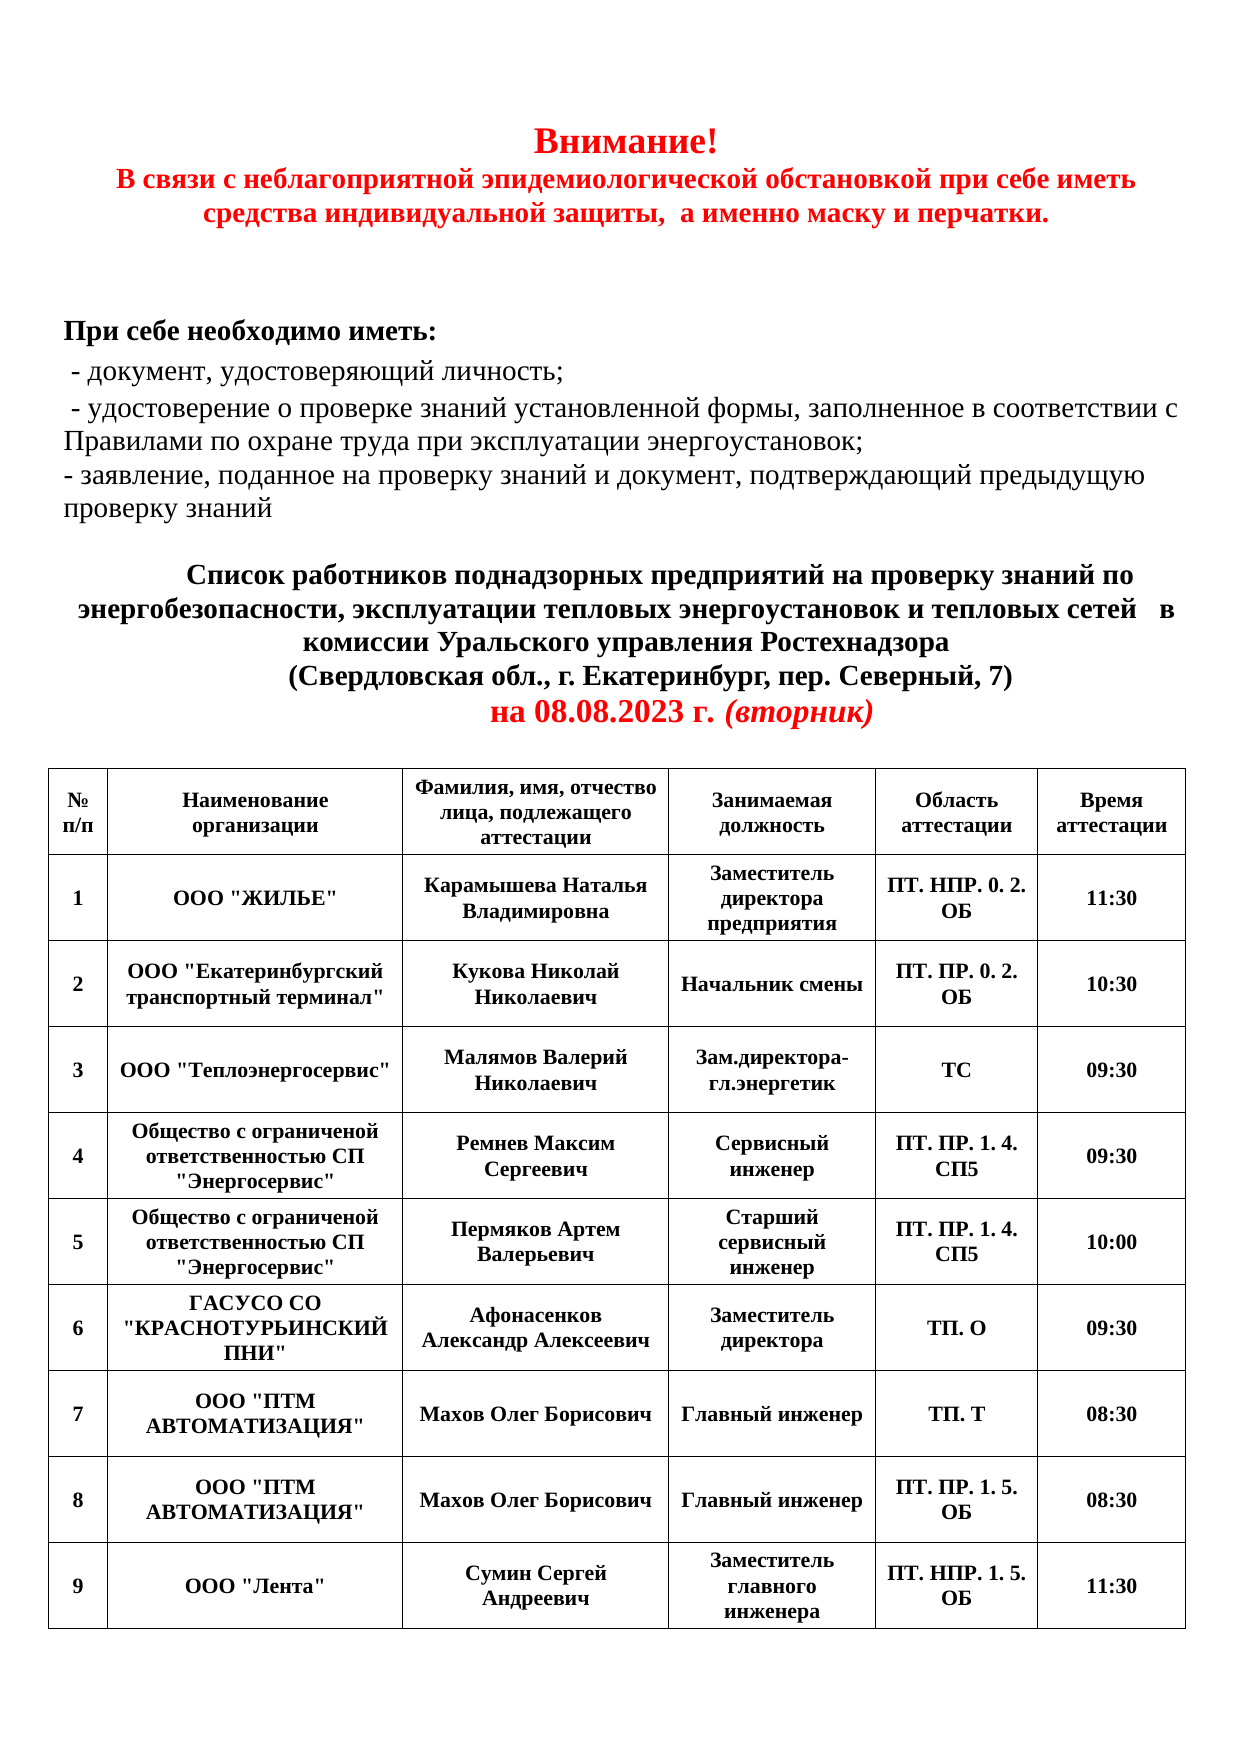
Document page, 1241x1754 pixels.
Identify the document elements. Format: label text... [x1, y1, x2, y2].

table_cell Список работников поднадзорных предприятий на проверку знаний по энергобезопасности, эксплуатации тепловых энергоустановок и тепловых сетей в комиссии Уральского управления Ростехнадзора (Свердловская обл., г. Екатеринбург, пер. Северный, 7) на 08.08.2023 г. (вторник) [19, 558, 1200, 768]
table_cell 08:30 [1038, 1371, 1185, 1456]
table_cell 10:00 [1038, 1199, 1185, 1284]
table_cell ООО "Екатеринбургский транспортный терминал" [108, 941, 402, 1026]
table_cell Кукова Николай Николаевич [403, 941, 668, 1026]
table_cell ПТ. ПР. 1. 4. СП5 [876, 1113, 1037, 1198]
table_cell 11:30 [1038, 855, 1185, 940]
table_cell ПТ. ПР. 1. 4. СП5 [876, 1199, 1037, 1284]
table_cell Сумин Сергей Андреевич [403, 1543, 668, 1628]
table_cell 11:30 [1038, 1543, 1185, 1628]
table_cell 2 [49, 941, 107, 1026]
table_cell ПТ. НПР. 1. 5. ОБ [876, 1543, 1037, 1628]
table_cell 4 [49, 1113, 107, 1198]
table_cell 9 [49, 1543, 107, 1628]
table_cell 09:30 [1038, 1113, 1185, 1198]
table_cell Наименование организации [108, 769, 402, 854]
table_cell Пермяков Артем Валерьевич [403, 1199, 668, 1284]
table_cell Махов Олег Борисович [403, 1457, 668, 1542]
table_cell ТС [876, 1027, 1037, 1112]
table_cell - документ, удостоверяющий личность; [19, 350, 1200, 390]
table_cell ГАСУСО СО "КРАСНОТУРЬИНСКИЙ ПНИ" [108, 1285, 402, 1370]
table_cell 3 [49, 1027, 107, 1112]
table_cell Сервисный инженер [669, 1113, 875, 1198]
table_cell 09:30 [1038, 1027, 1185, 1112]
table_cell Занимаемая должность [669, 769, 875, 854]
table_cell 5 [49, 1199, 107, 1284]
table_cell Карамышева Наталья Владимировна [403, 855, 668, 940]
table_cell Заместитель директора предприятия [669, 855, 875, 940]
table_cell Заместитель директора [669, 1285, 875, 1370]
table_cell ООО "Теплоэнергосервис" [108, 1027, 402, 1112]
table_cell Область аттестации [876, 769, 1037, 854]
table_cell Фамилия, имя, отчество лица, подлежащего аттестации [403, 769, 668, 854]
table_cell ООО "Лента" [108, 1543, 402, 1628]
table_cell Афонасенков Александр Алексеевич [403, 1285, 668, 1370]
table_cell ООО "ПТМ АВТОМАТИЗАЦИЯ" [108, 1371, 402, 1456]
table_cell ТП. Т [876, 1371, 1037, 1456]
table_cell ПТ. ПР. 0. 2. ОБ [876, 941, 1037, 1026]
table_cell Заместитель главного инженера [669, 1543, 875, 1628]
table_cell ПТ. НПР. 0. 2. ОБ [876, 855, 1037, 940]
table_cell 08:30 [1038, 1457, 1185, 1542]
table_cell Общество с ограниченой ответственностью СП "Энергосервис" [108, 1113, 402, 1198]
table_cell - удостоверение о проверке знаний установленной формы, заполненное в соответствии с Правилами по охране труда при эксплуатации энергоустановок; - заявление, поданное на проверку знаний и документ, подтверждающий предыдущую проверку знаний [19, 390, 1200, 557]
table_cell 1 [49, 855, 107, 940]
table_cell Зам.директора-гл.энергетик [669, 1027, 875, 1112]
table_cell Малямов Валерий Николаевич [403, 1027, 668, 1112]
table_cell Ремнев Максим Сергеевич [403, 1113, 668, 1198]
table_cell 7 [49, 1371, 107, 1456]
table_cell Старший сервисный инженер [669, 1199, 875, 1284]
table_cell 8 [49, 1457, 107, 1542]
table_cell № п/п [49, 769, 107, 854]
table_cell Время аттестации [1038, 769, 1185, 854]
table_cell Главный инженер [669, 1457, 875, 1542]
table_cell Главный инженер [669, 1371, 875, 1456]
table_cell ООО "ПТМ АВТОМАТИЗАЦИЯ" [108, 1457, 402, 1542]
table_cell При себе необходимо иметь: [19, 310, 1200, 350]
table_cell ТП. О [876, 1285, 1037, 1370]
table_cell ООО "ЖИЛЬЕ" [108, 855, 402, 940]
table_cell 10:30 [1038, 941, 1185, 1026]
table_cell 6 [49, 1285, 107, 1370]
table_header Внимание! В связи с неблагоприятной эпидемиологической обстановкой при себе иметь средства индивидуальной защиты, а именно маску и перчатки. [19, 118, 1200, 310]
table_cell ПТ. ПР. 1. 5. ОБ [876, 1457, 1037, 1542]
table_cell 09:30 [1038, 1285, 1185, 1370]
table_cell Начальник смены [669, 941, 875, 1026]
table_cell Махов Олег Борисович [403, 1371, 668, 1456]
table_cell Общество с ограниченой ответственностью СП "Энергосервис" [108, 1199, 402, 1284]
